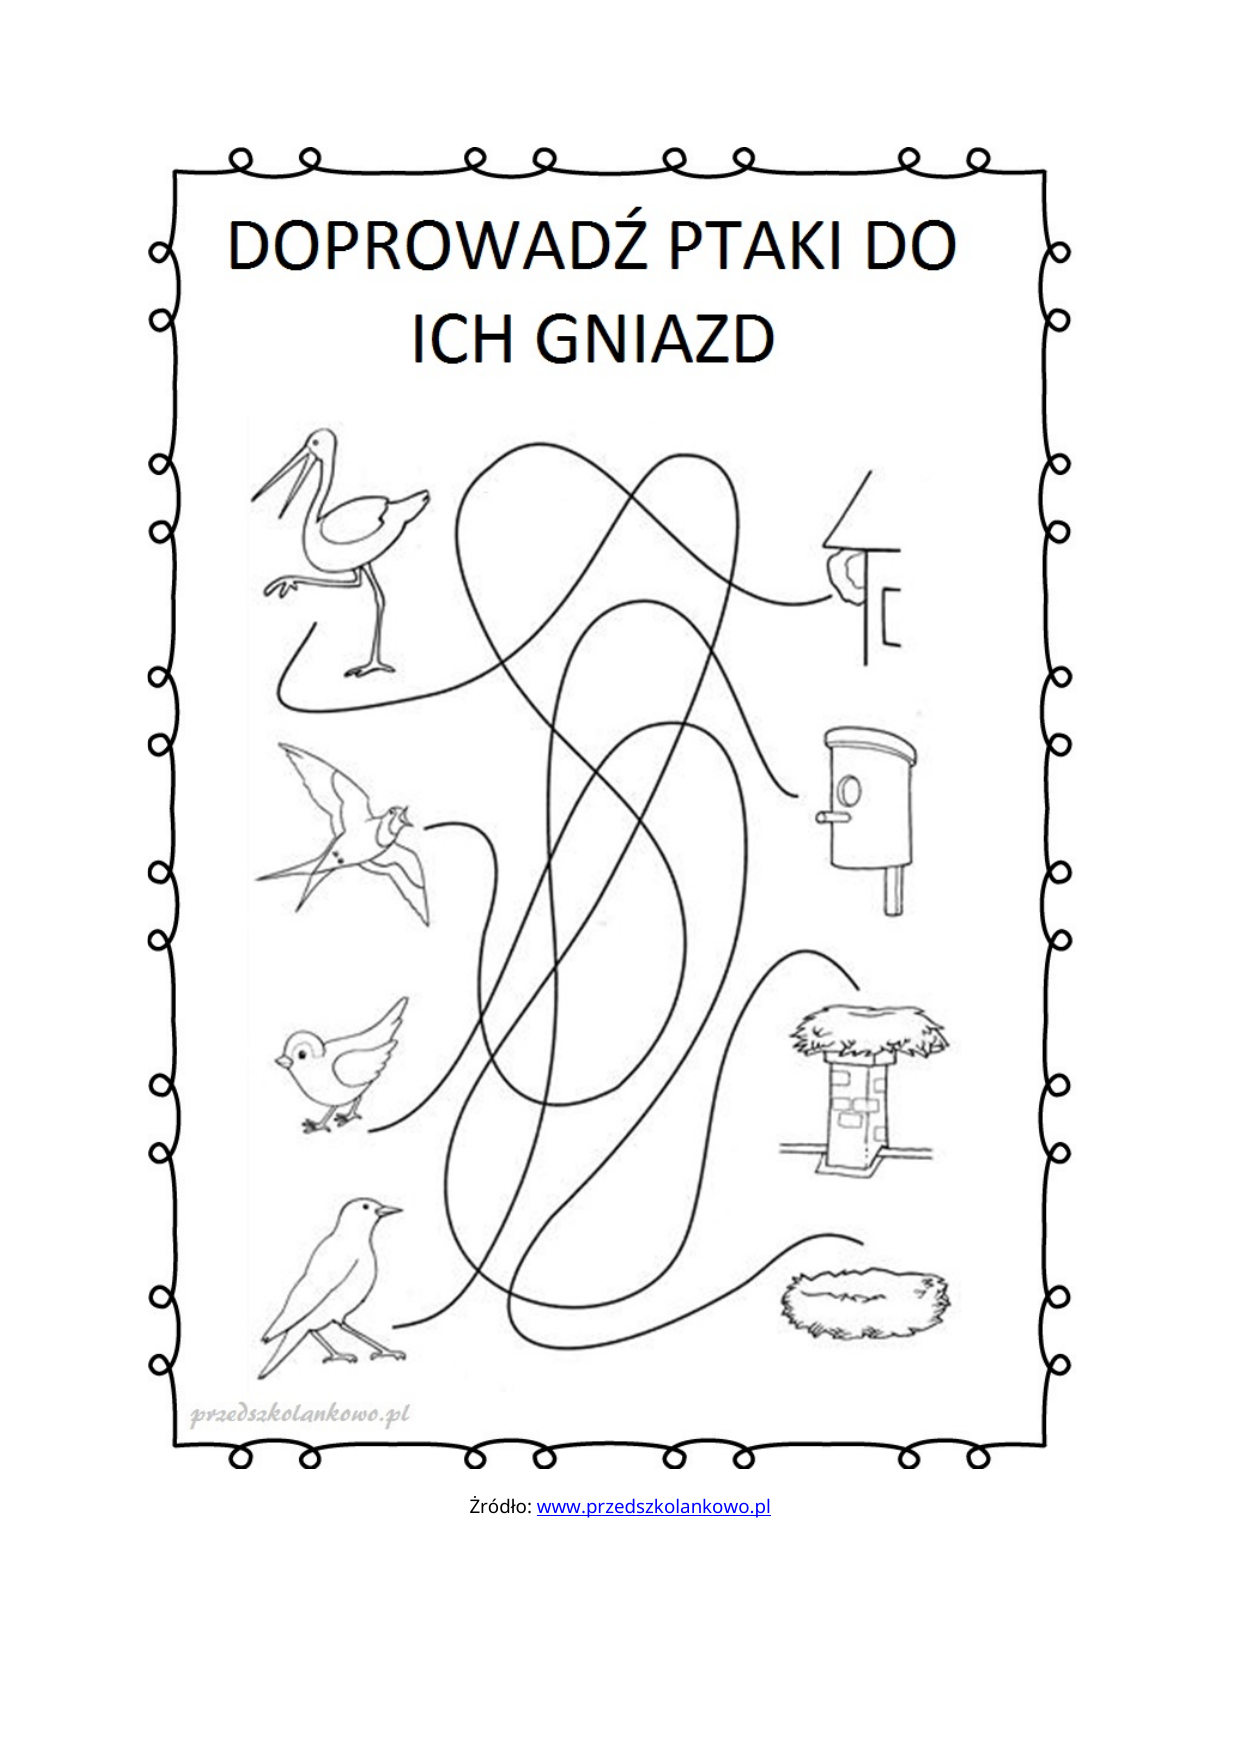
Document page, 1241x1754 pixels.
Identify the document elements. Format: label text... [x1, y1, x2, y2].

text Żródło: www.przedszkolankowo.pl [148, 1493, 1093, 1519]
picture [147, 147, 1093, 1469]
